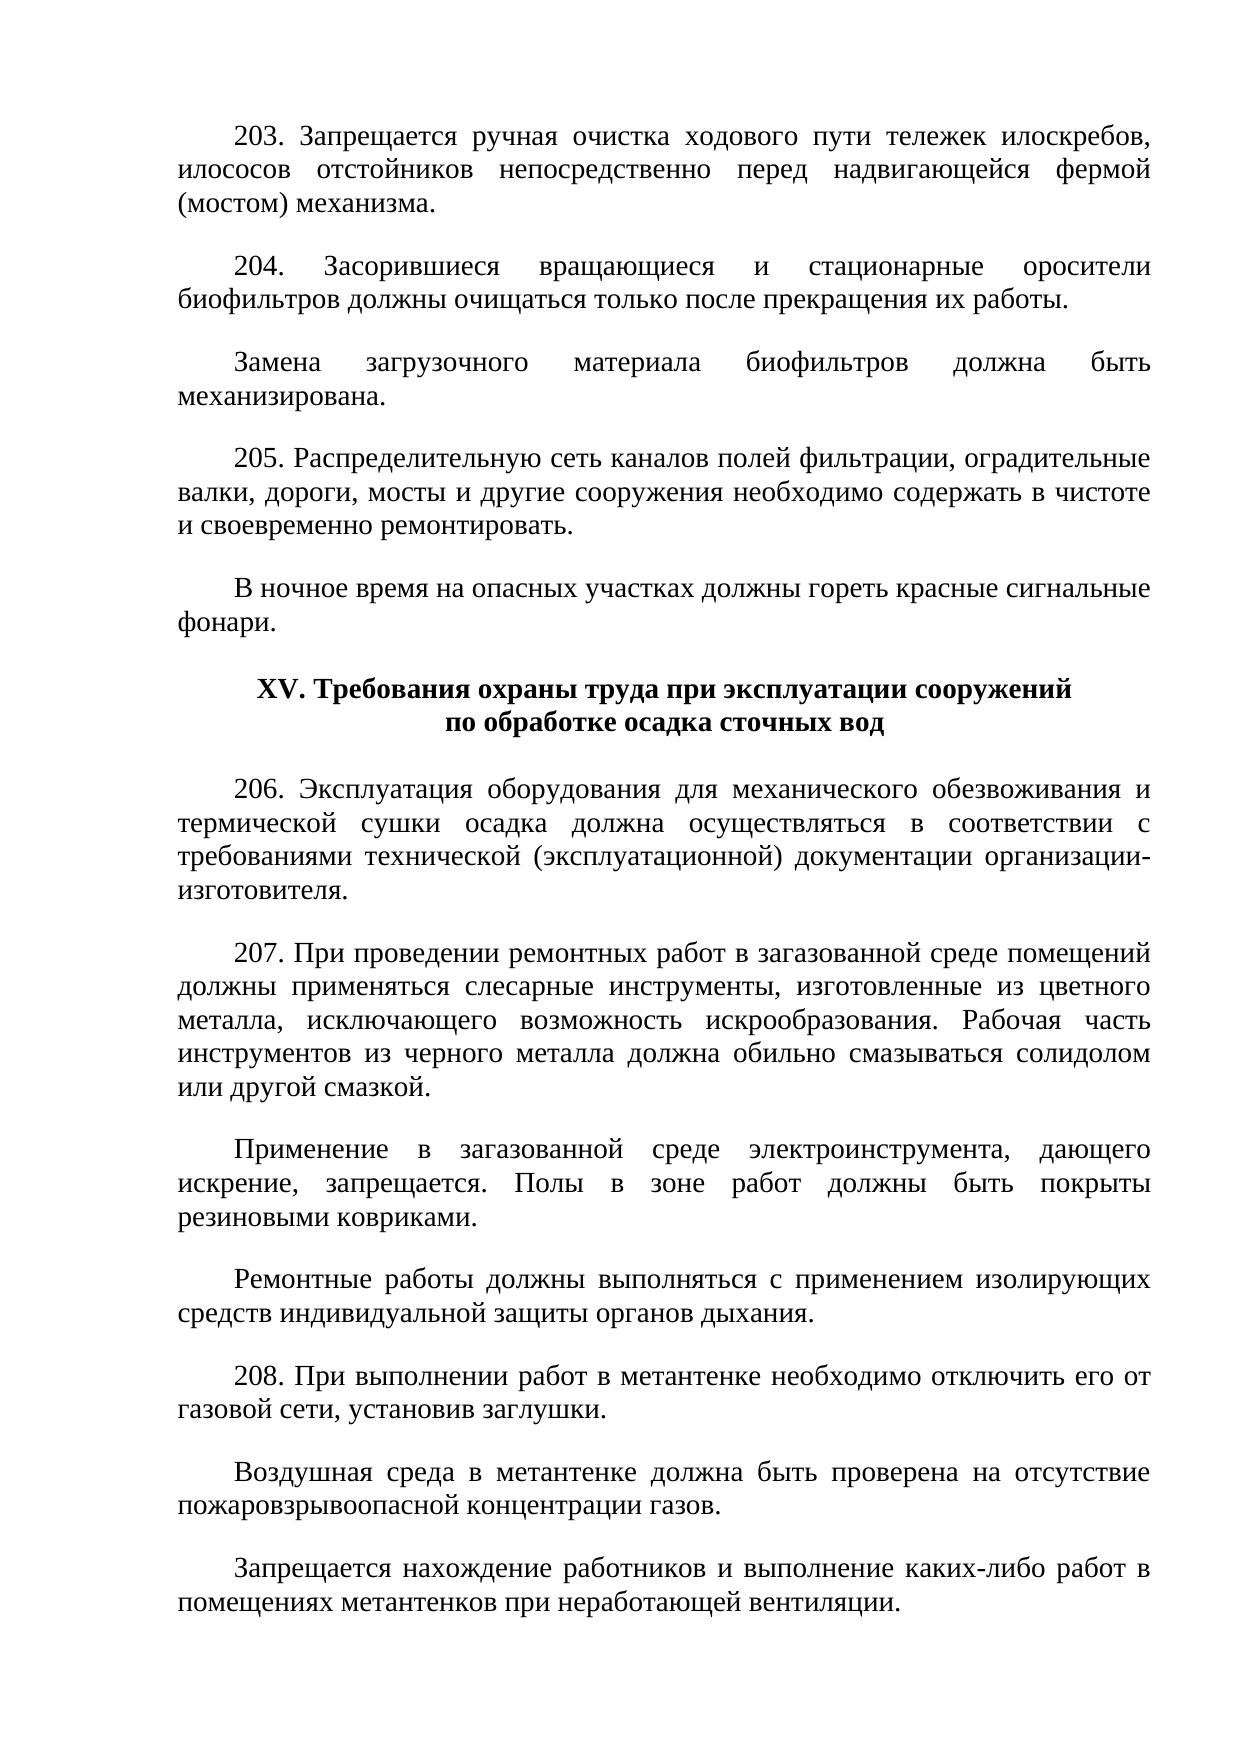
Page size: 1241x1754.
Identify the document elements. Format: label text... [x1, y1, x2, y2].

text 203. Запрещается ручная очистка ходового пути тележек илоскребов, илососов отстойников непосредственно перед надвигающейся фермой (мостом) механизма. [177, 118, 1152, 219]
text Запрещается нахождение работников и выполнение каких-либо работ в помещениях метантенков при неработающей вентиляции. [177, 1550, 1152, 1617]
text Воздушная среда в метантенке должна быть проверена на отсутствие пожаровзрывоопасной концентрации газов. [177, 1454, 1152, 1521]
text Замена загрузочного материала биофильтров должна быть механизирована. [177, 344, 1152, 411]
text Ремонтные работы должны выполняться с применением изолирующих средств индивидуальной защиты органов дыхания. [177, 1261, 1152, 1328]
text 206. Эксплуатация оборудования для механического обезвоживания и термической сушки осадка должна осуществляться в соответствии с требованиями технической (эксплуатационной) документации организации-изготовителя. [177, 771, 1152, 906]
text В ночное время на опасных участках должны гореть красные сигнальные фонари. [177, 570, 1152, 637]
text Применение в загазованной среде электроинструмента, дающего искрение, запрещается. Полы в зоне работ должны быть покрыты резиновыми ковриками. [177, 1132, 1152, 1232]
text 205. Распределительную сеть каналов полей фильтрации, оградительные валки, дороги, мосты и другие сооружения необходимо содержать в чистоте и своевременно ремонтировать. [177, 440, 1152, 541]
text 204. Засорившиеся вращающиеся и стационарные оросители биофильтров должны очищаться только после прекращения их работы. [177, 248, 1152, 315]
title по обработке осадка сточных вод [177, 704, 1152, 738]
title XV. Требования охраны труда при эксплуатации сооружений [177, 671, 1152, 704]
text 207. При проведении ремонтных работ в загазованной среде помещений должны применяться слесарные инструменты, изготовленные из цветного металла, исключающего возможность искрообразования. Рабочая часть инструментов из черного металла должна обильно смазываться солидолом или другой смазкой. [177, 935, 1152, 1102]
text 208. При выполнении работ в метантенке необходимо отключить его от газовой сети, установив заглушки. [177, 1358, 1152, 1425]
